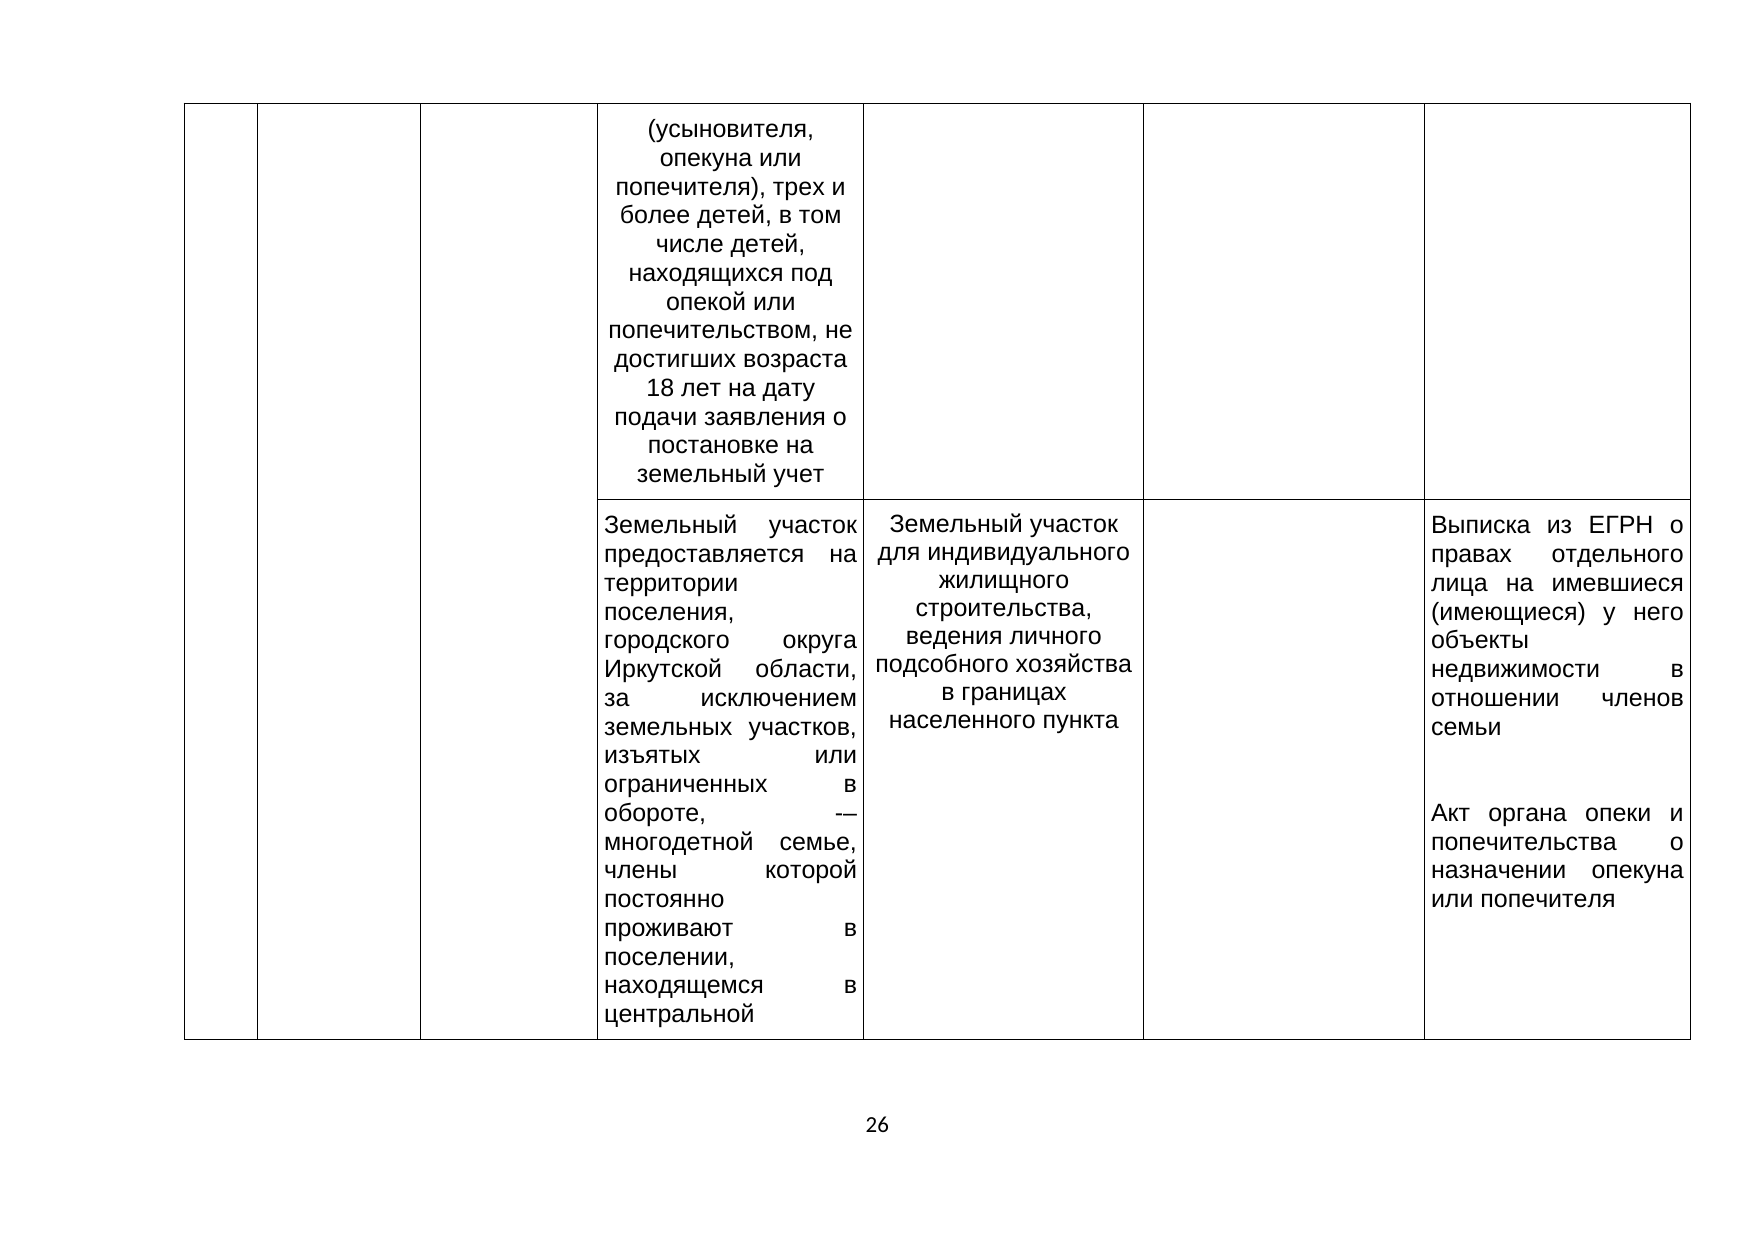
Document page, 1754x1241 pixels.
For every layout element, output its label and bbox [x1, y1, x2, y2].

table_cell [1425, 104, 1690, 498]
table_cell [1425, 500, 1690, 1038]
table_cell [1144, 500, 1424, 1038]
table_cell [598, 104, 863, 498]
table_cell [864, 500, 1143, 1038]
table_cell [1144, 104, 1424, 498]
table_cell [864, 104, 1143, 498]
table_cell [598, 500, 863, 1038]
